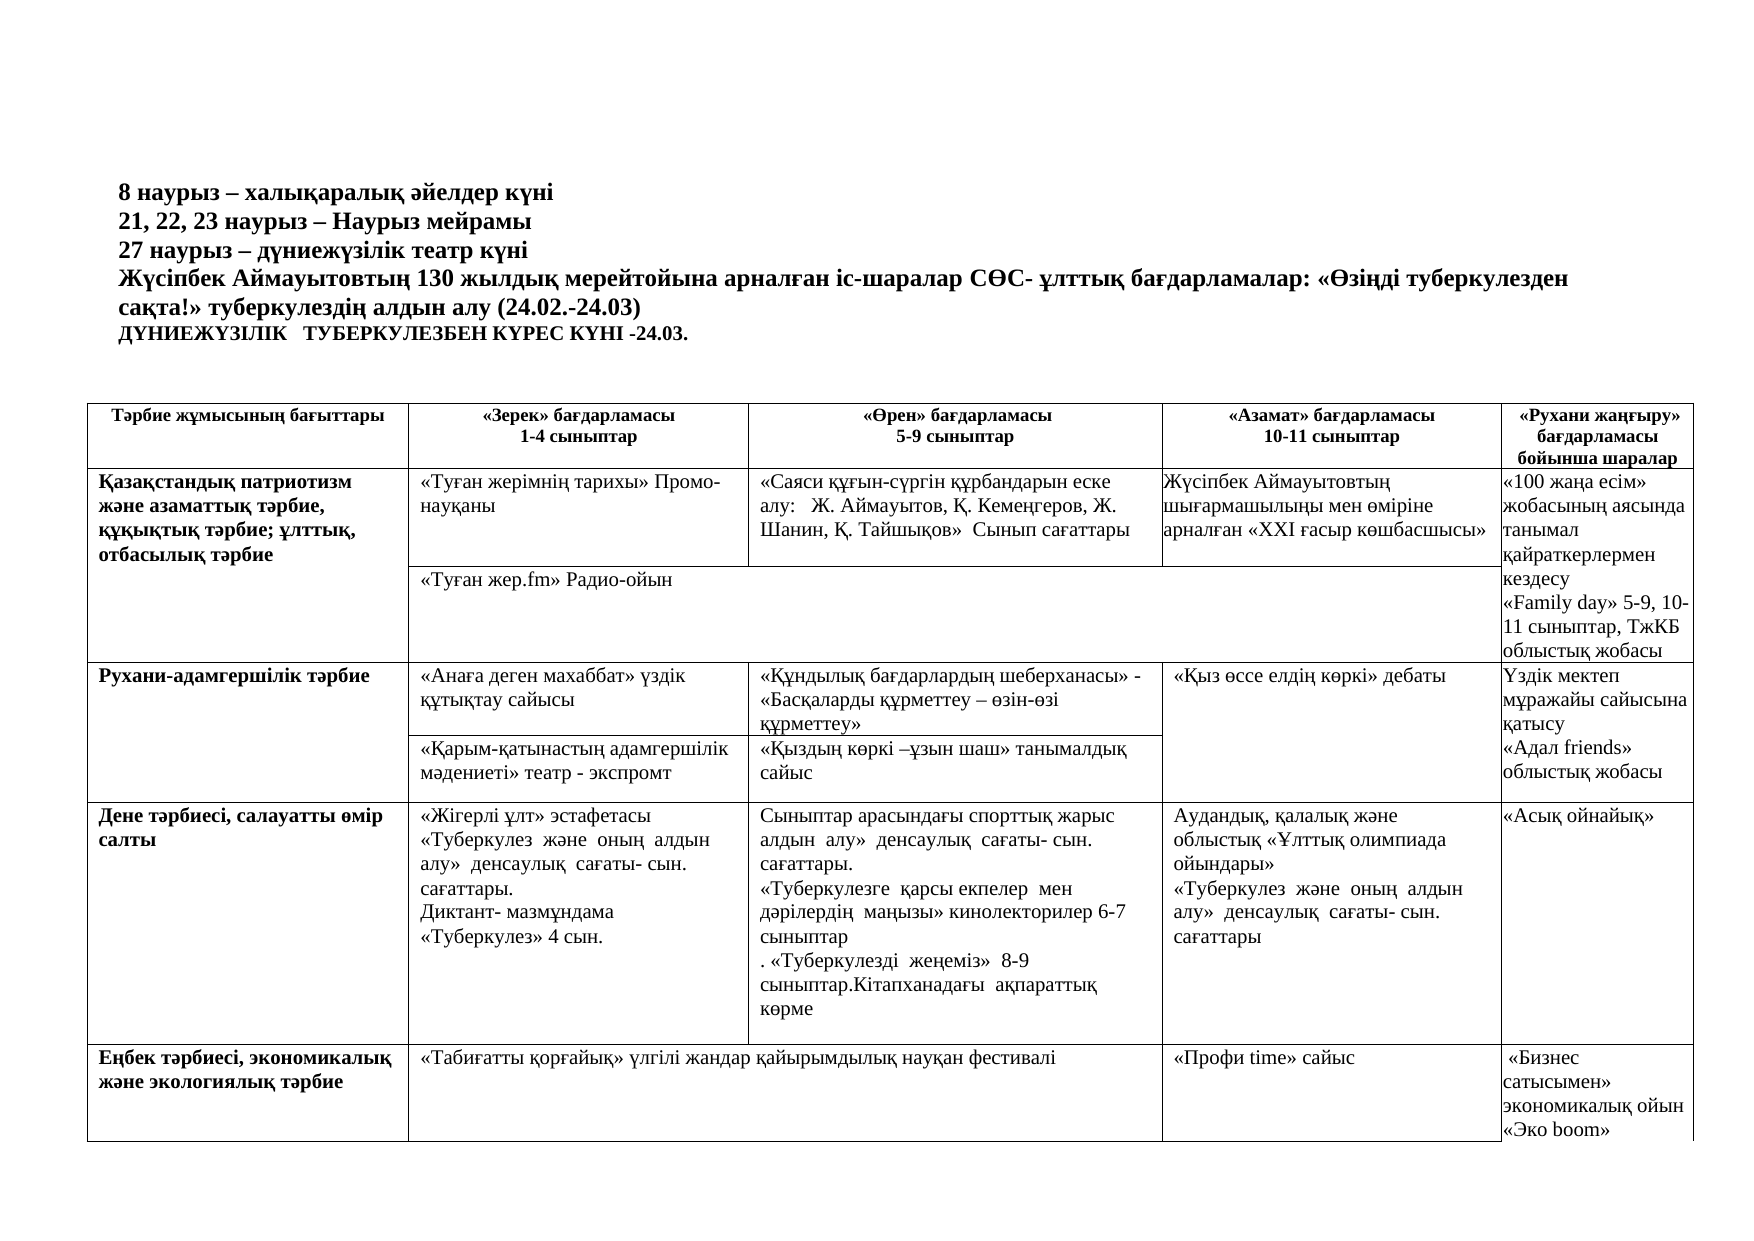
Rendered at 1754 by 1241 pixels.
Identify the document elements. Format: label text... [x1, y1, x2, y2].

table_cell «Саяси құғын-сүргін құрбандарын еске алу: Ж. Аймауытов, Қ. Кемеңгеров, Ж. Шанин, Қ. Тайшықов» Сынып сағаттары [749, 469, 1162, 566]
table_cell «Қыздың көркі –ұзын шаш» танымалдық сайыс [749, 736, 1162, 802]
table_header «Рухани жаңғыру» бағдарламасы бойынша шаралар [1502, 404, 1693, 468]
table_cell «Қыз өссе елдің көркі» дебаты [1163, 663, 1501, 802]
table_cell Рухани-адамгершілік тәрбие [88, 663, 408, 802]
table_header «Өрен» бағдарламасы 5-9 сыныптар [749, 404, 1162, 468]
table_cell Аудандық, қалалық және облыстық «Ұлттық олимпиада ойындары» «Туберкулез және оның алдын алу» денсаулық сағаты- сын. сағаттары [1163, 803, 1501, 1044]
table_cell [409, 1045, 1162, 1141]
text 21, 22, 23 наурыз – Наурыз мейрамы [118, 206, 1636, 235]
table_cell «Құндылық бағдарлардың шеберханасы» - «Басқаларды құрметтеу – өзін-өзі құрметтеу» [749, 663, 1162, 735]
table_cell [88, 1045, 408, 1141]
table_cell «Жігерлі ұлт» эстафетасы «Туберкулез және оның алдын алу» денсаулық сағаты- сын. сағаттары. Диктант- мазмұндама «Туберкулез» 4 сын. [409, 803, 748, 1044]
table_cell «Асық ойнайық» [1502, 803, 1693, 1044]
table_cell Дене тәрбиесі, салауатты өмір салты [88, 803, 408, 1044]
table_cell «100 жаңа есім» жобасының аясында танымал қайраткерлермен кездесу «Family day» 5-9, 10-11 сыныптар, ТжКБ облыстық жобасы [1502, 469, 1693, 662]
text ДҮНИЕЖҮЗІЛІК ТУБЕРКУЛЕЗБЕН КҮРЕС КҮНІ -24.03. [118, 321, 1636, 345]
text 8 наурыз – халықаралық әйелдер күні [118, 177, 1636, 206]
table_cell «Анаға деген махаббат» үздік құтықтау сайысы [409, 663, 748, 735]
table_cell Жүсіпбек Аймауытовтың шығармашылыңы мен өміріне арналған «ХХІ ғасыр көшбасшысы» [1163, 469, 1501, 566]
table_cell Сыныптар арасындағы спорттық жарыс алдын алу» денсаулық сағаты- сын. сағаттары. «Туберкулезге қарсы екпелер мен дәрілердің маңызы» кинолекторилер 6-7 сыныптар . «Туберкулезді жеңеміз» 8-9 сыныптар.Кітапханадағы ақпараттық көрме [749, 803, 1162, 1044]
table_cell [1502, 1045, 1693, 1141]
table_header Тәрбие жұмысының бағыттары [88, 404, 408, 468]
table_cell «Қарым-қатынастың адамгершілік мәдениеті» театр - экспромт [409, 736, 748, 802]
table_cell Үздік мектеп мұражайы сайысына қатысу «Адал friends» облыстық жобасы [1502, 663, 1693, 802]
table_header «Зерек» бағдарламасы 1-4 сыныптар [409, 404, 748, 468]
table_header «Азамат» бағдарламасы 10-11 сыныптар [1163, 404, 1501, 468]
table_cell «Туған жер.fm» Радио-ойын [409, 567, 1501, 662]
text Жүсіпбек Аймауытовтың 130 жылдық мерейтойына арналған іс-шаралар СӨС- ұлттық бағдарламалар: «Өзіңді туберкулезден сақта!» туберкулездің алдын алу (24.02.-24.03) [118, 263, 1636, 321]
table_cell «Туған жерімнің тарихы» Промо-науқаны [409, 469, 748, 566]
table_cell Қазақстандық патриотизм және азаматтық тәрбие, құқықтық тәрбие; ұлттық, отбасылық тәрбие [88, 469, 408, 662]
table_cell «Профи time» сайыс [1163, 1045, 1501, 1141]
text 27 наурыз – дүниежүзілік театр күні [118, 235, 1636, 263]
